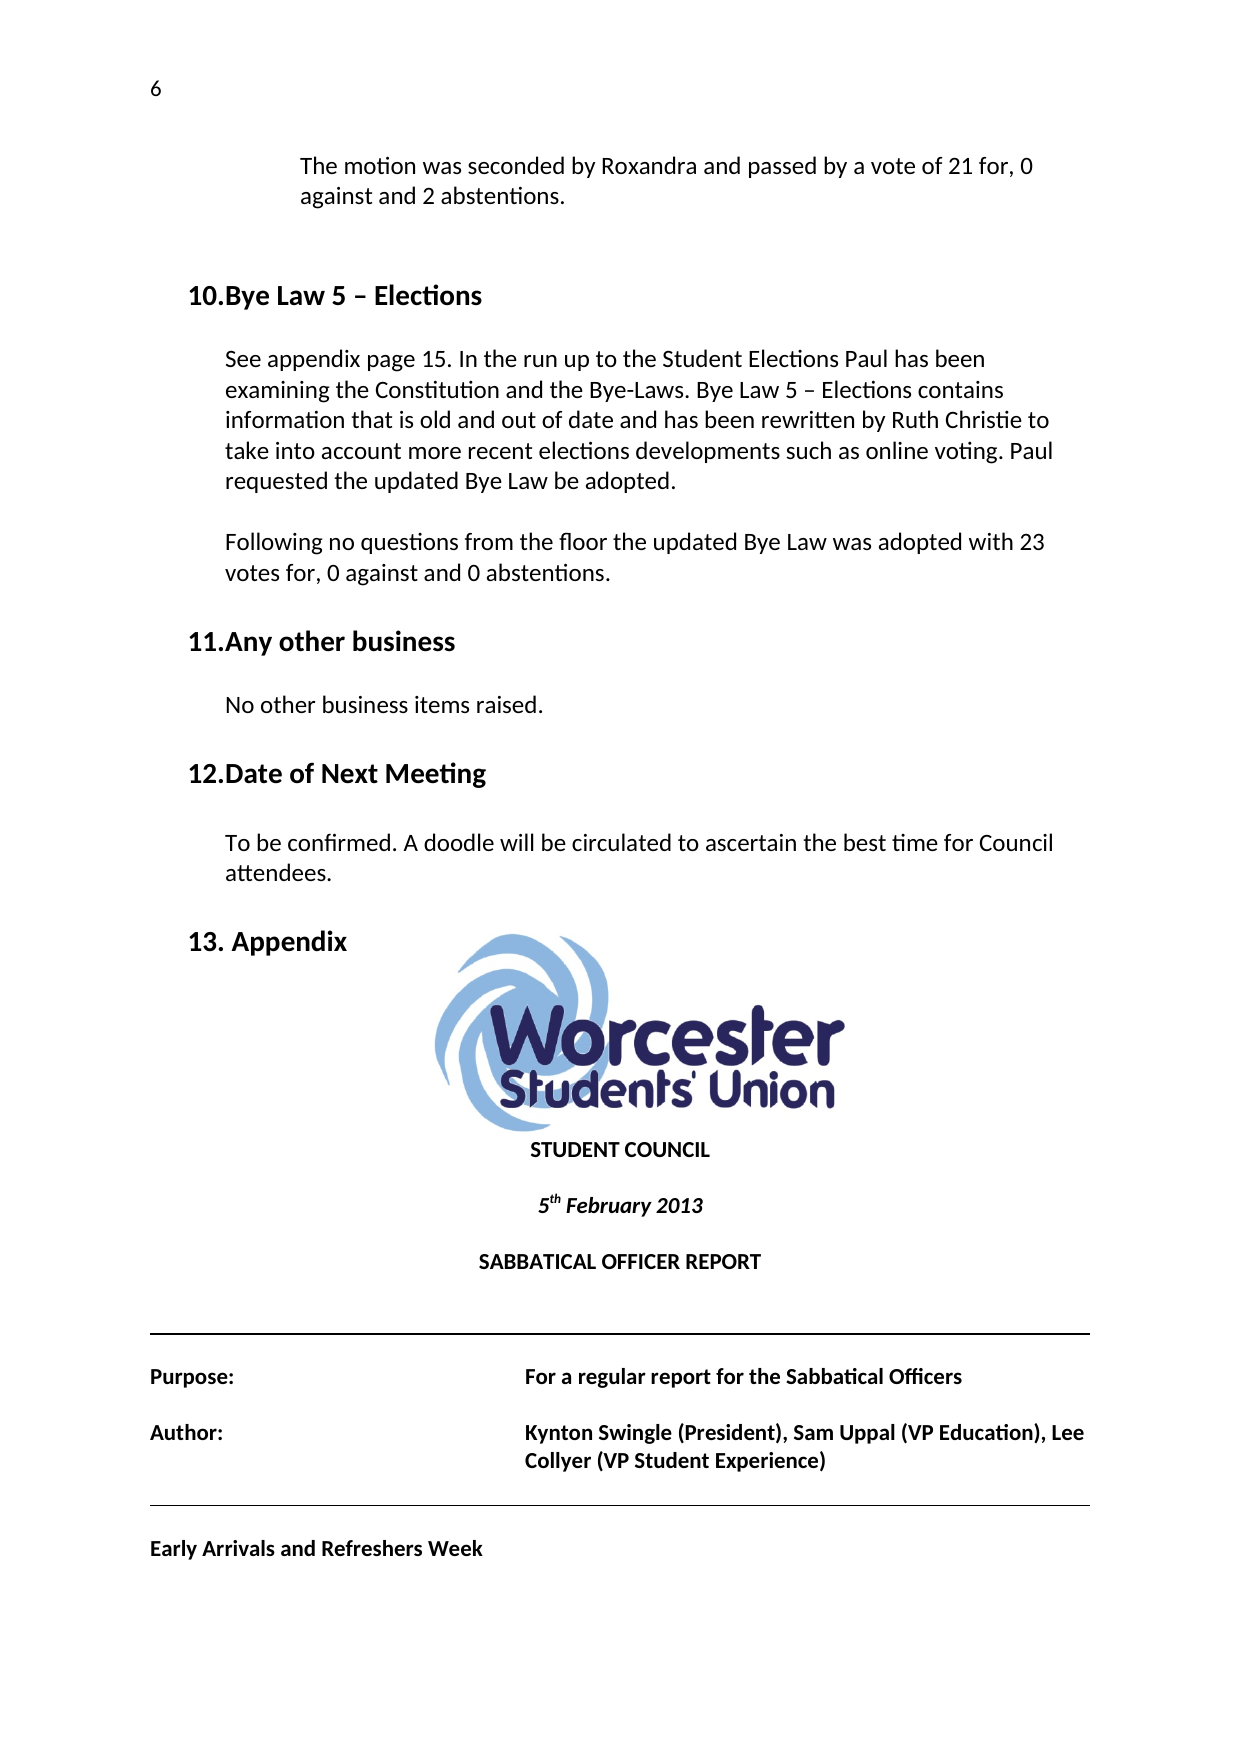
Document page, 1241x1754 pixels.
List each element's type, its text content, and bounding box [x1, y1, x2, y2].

text Purpose: For a regular report for the Sabbatical Officers [150, 1362, 1090, 1391]
text Early Arrivals and Refreshers Week [150, 1534, 1090, 1562]
picture [432, 932, 847, 1132]
text 5th February 2013 [150, 1191, 1090, 1219]
text Author: Kynton Swingle (President), Sam Uppal (VP Education), Lee Collyer (VP Student Experience) [150, 1418, 1090, 1474]
list No other business items raised. [225, 689, 1090, 720]
list Bye Law 5 – Elections [187, 277, 1090, 313]
list See appendix page 15. In the run up to the Student Elections Paul has been examining the Constitution and the Bye-Laws. Bye Law 5 – Elections contains information that is old and out of date and has been rewritten by Ruth Christie to take into account more recent elections developments such as online voting. Paul requested the updated Bye Law be adopted. [225, 343, 1090, 496]
list Any other business [187, 623, 1090, 659]
list Following no questions from the floor the updated Bye Law was adopted with 23 votes for, 0 against and 0 abstentions. [225, 526, 1090, 587]
text SABBATICAL OFFICER REPORT [150, 1247, 1090, 1275]
list To be confirmed. A doodle will be circulated to ascertain the best time for Council attendees. [225, 827, 1090, 888]
list Appendix [187, 923, 1090, 959]
text STUDENT COUNCIL [150, 1135, 1090, 1163]
list The motion was seconded by Roxandra and passed by a vote of 21 for, 0 against and 2 abstentions. [300, 150, 1090, 211]
list Date of Next Meeting [187, 755, 1090, 791]
